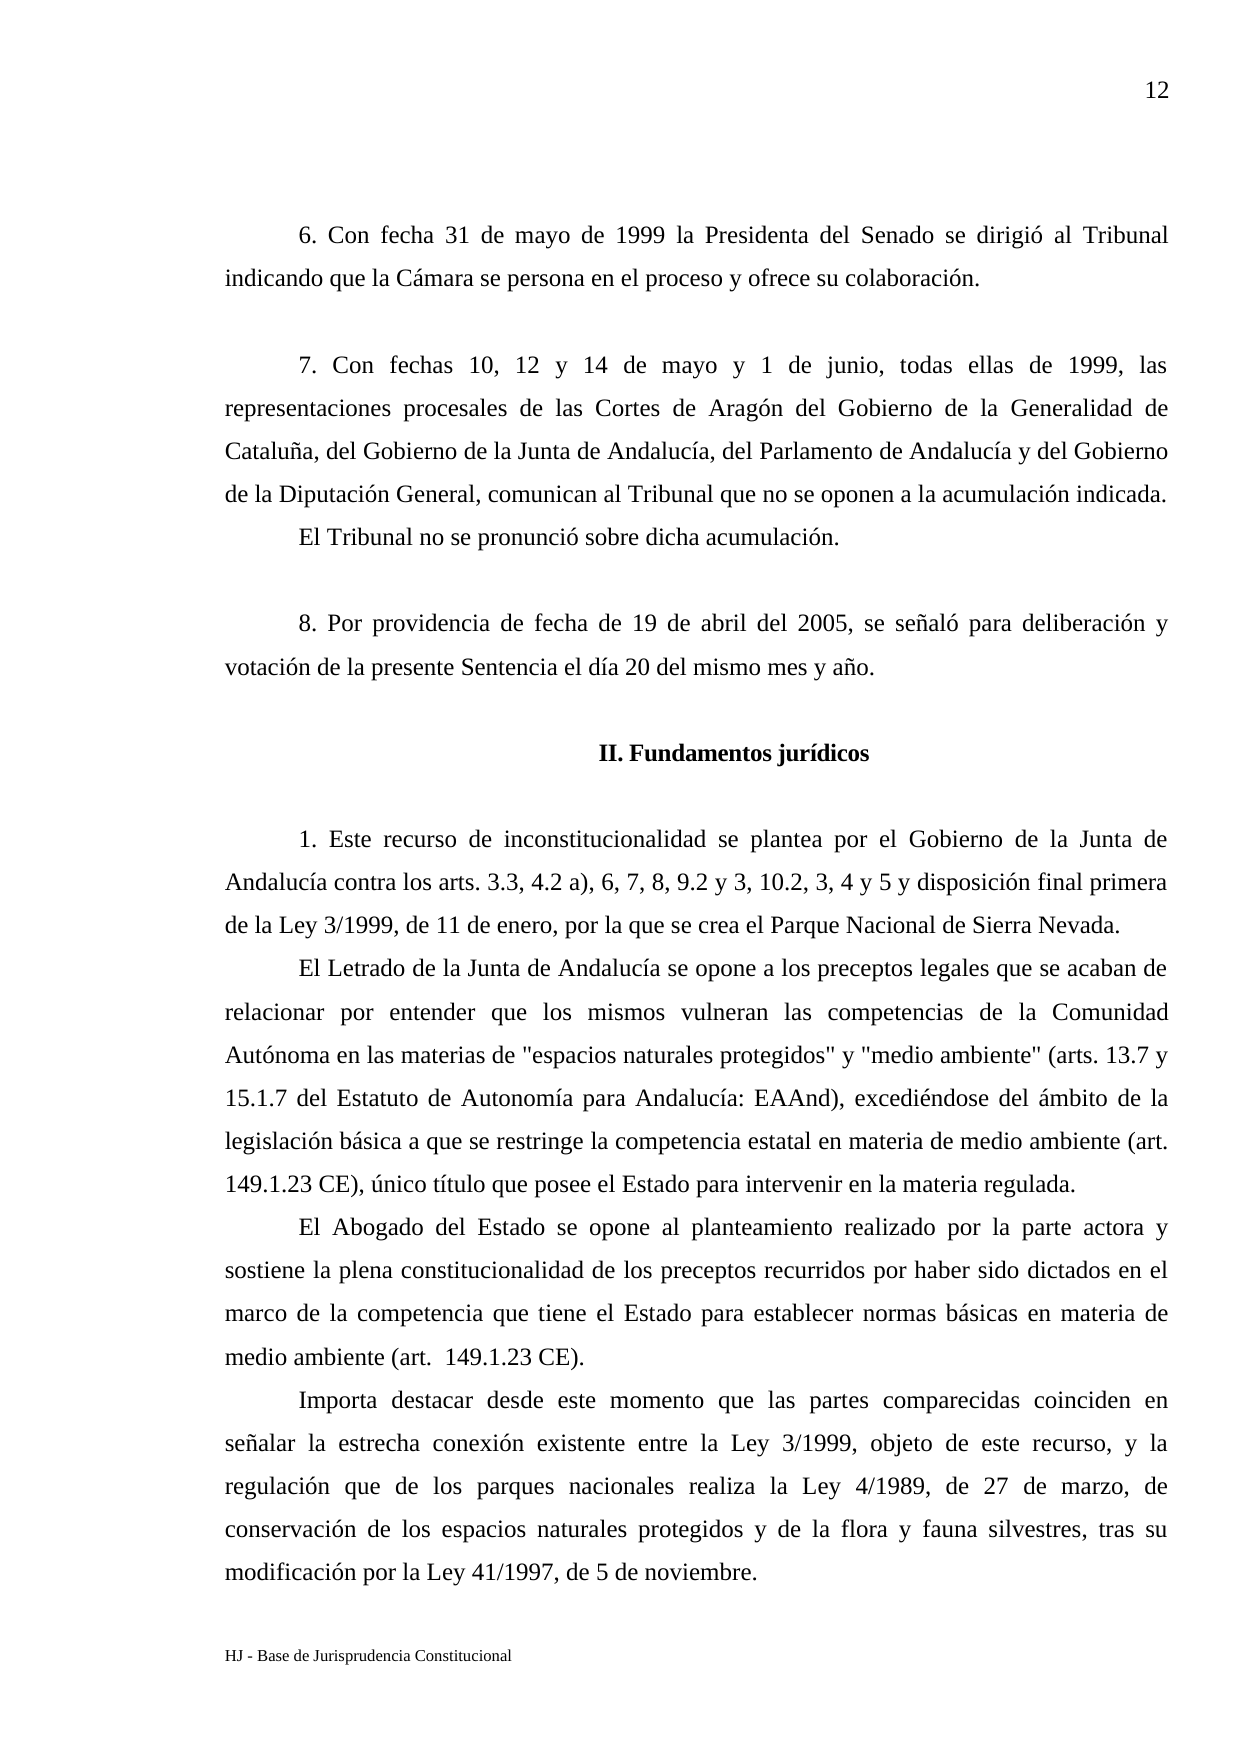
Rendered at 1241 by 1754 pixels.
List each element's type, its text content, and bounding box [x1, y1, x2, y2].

text 7. Con fechas 10, 12 y 14 de mayo y 1 de junio, todas ellas de 1999, las representaciones procesales de las Cortes de Aragón del Gobierno de la Generalidad de Cataluña, del Gobierno de la Junta de Andalucía, del Parlamento de Andalucía y del Gobierno de la Diputación General, comunican al Tribunal que no se oponen a la acumulación indicada. [224, 350, 1169, 508]
text 6. Con fecha 31 de mayo de 1999 la Presidenta del Senado se dirigió al Tribunal indicando que la Cámara se persona en el proceso y ofrece su colaboración. [224, 220, 1169, 292]
text 1. Este recurso de inconstitucionalidad se plantea por el Gobierno de la Junta de Andalucía contra los arts. 3.3, 4.2 a), 6, 7, 8, 9.2 y 3, 10.2, 3, 4 y 5 y disposición final primera de la Ley 3/1999, de 11 de enero, por la que se crea el Parque Nacional de Sierra Nevada. [224, 824, 1169, 939]
text Importa destacar desde este momento que las partes comparecidas coinciden en señalar la estrecha conexión existente entre la Ley 3/1999, objeto de este recurso, y la regulación que de los parques nacionales realiza la Ley 4/1989, de 27 de marzo, de conservación de los espacios naturales protegidos y de la flora y fauna silvestres, tras su modificación por la Ley 41/1997, de 5 de noviembre. [224, 1385, 1169, 1586]
text 8. Por providencia de fecha de 19 de abril del 2005, se señaló para deliberación y votación de la presente Sentencia el día 20 del mismo mes y año. [224, 608, 1169, 680]
subtitle II. Fundamentos jurídicos [224, 738, 1169, 767]
text El Letrado de la Junta de Andalucía se opone a los preceptos legales que se acaban de relacionar por entender que los mismos vulneran las competencias de la Comunidad Autónoma en las materias de "espacios naturales protegidos" y "medio ambiente" (arts. 13.7 y 15.1.7 del Estatuto de Autonomía para Andalucía: EAAnd), excediéndose del ámbito de la legislación básica a que se restringe la competencia estatal en materia de medio ambiente (art. 149.1.23 CE), único título que posee el Estado para intervenir en la materia regulada. [224, 953, 1169, 1198]
text El Tribunal no se pronunció sobre dicha acumulación. [224, 522, 1169, 551]
text El Abogado del Estado se opone al planteamiento realizado por la parte actora y sostiene la plena constitucionalidad de los preceptos recurridos por haber sido dictados en el marco de la competencia que tiene el Estado para establecer normas básicas en materia de medio ambiente (art. 149.1.23 CE). [224, 1212, 1169, 1370]
